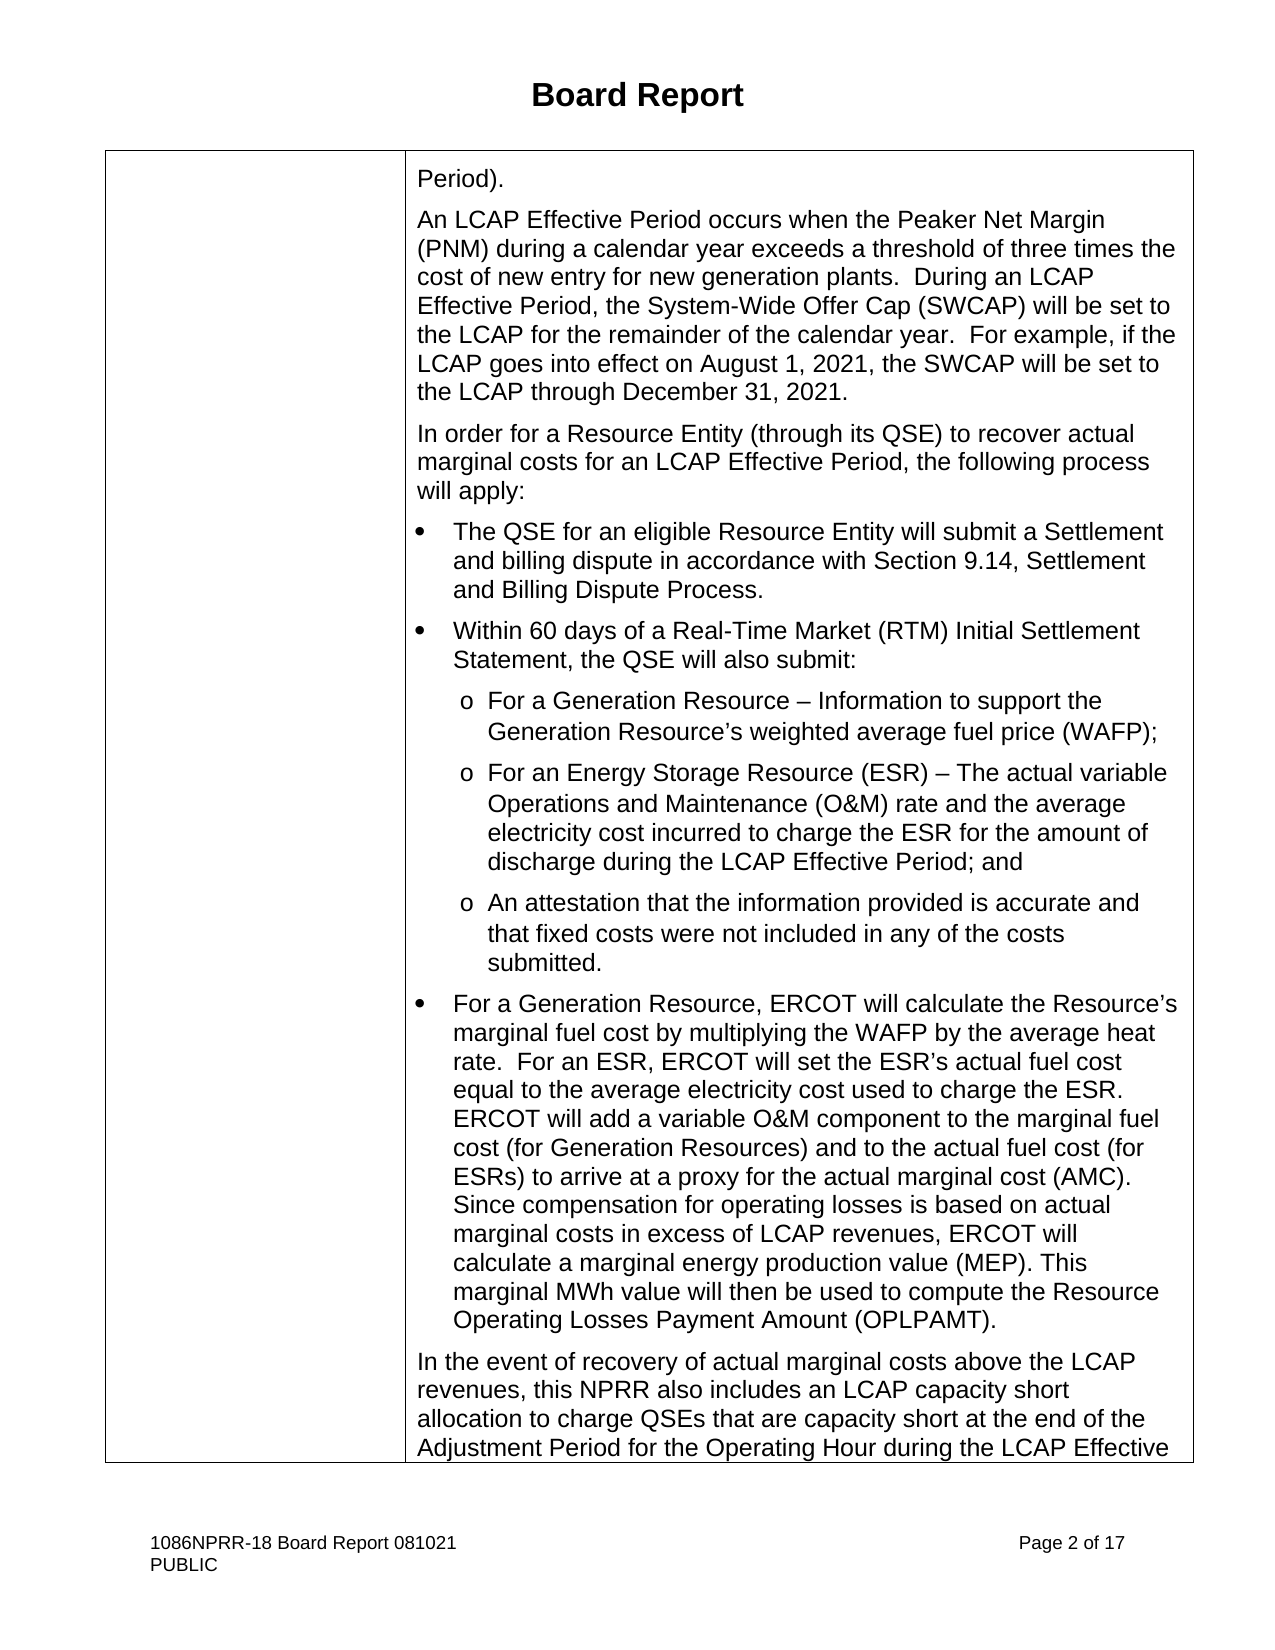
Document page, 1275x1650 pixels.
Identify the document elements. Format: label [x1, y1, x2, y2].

table_cell [106, 151, 405, 1462]
table_cell [406, 151, 1193, 1462]
